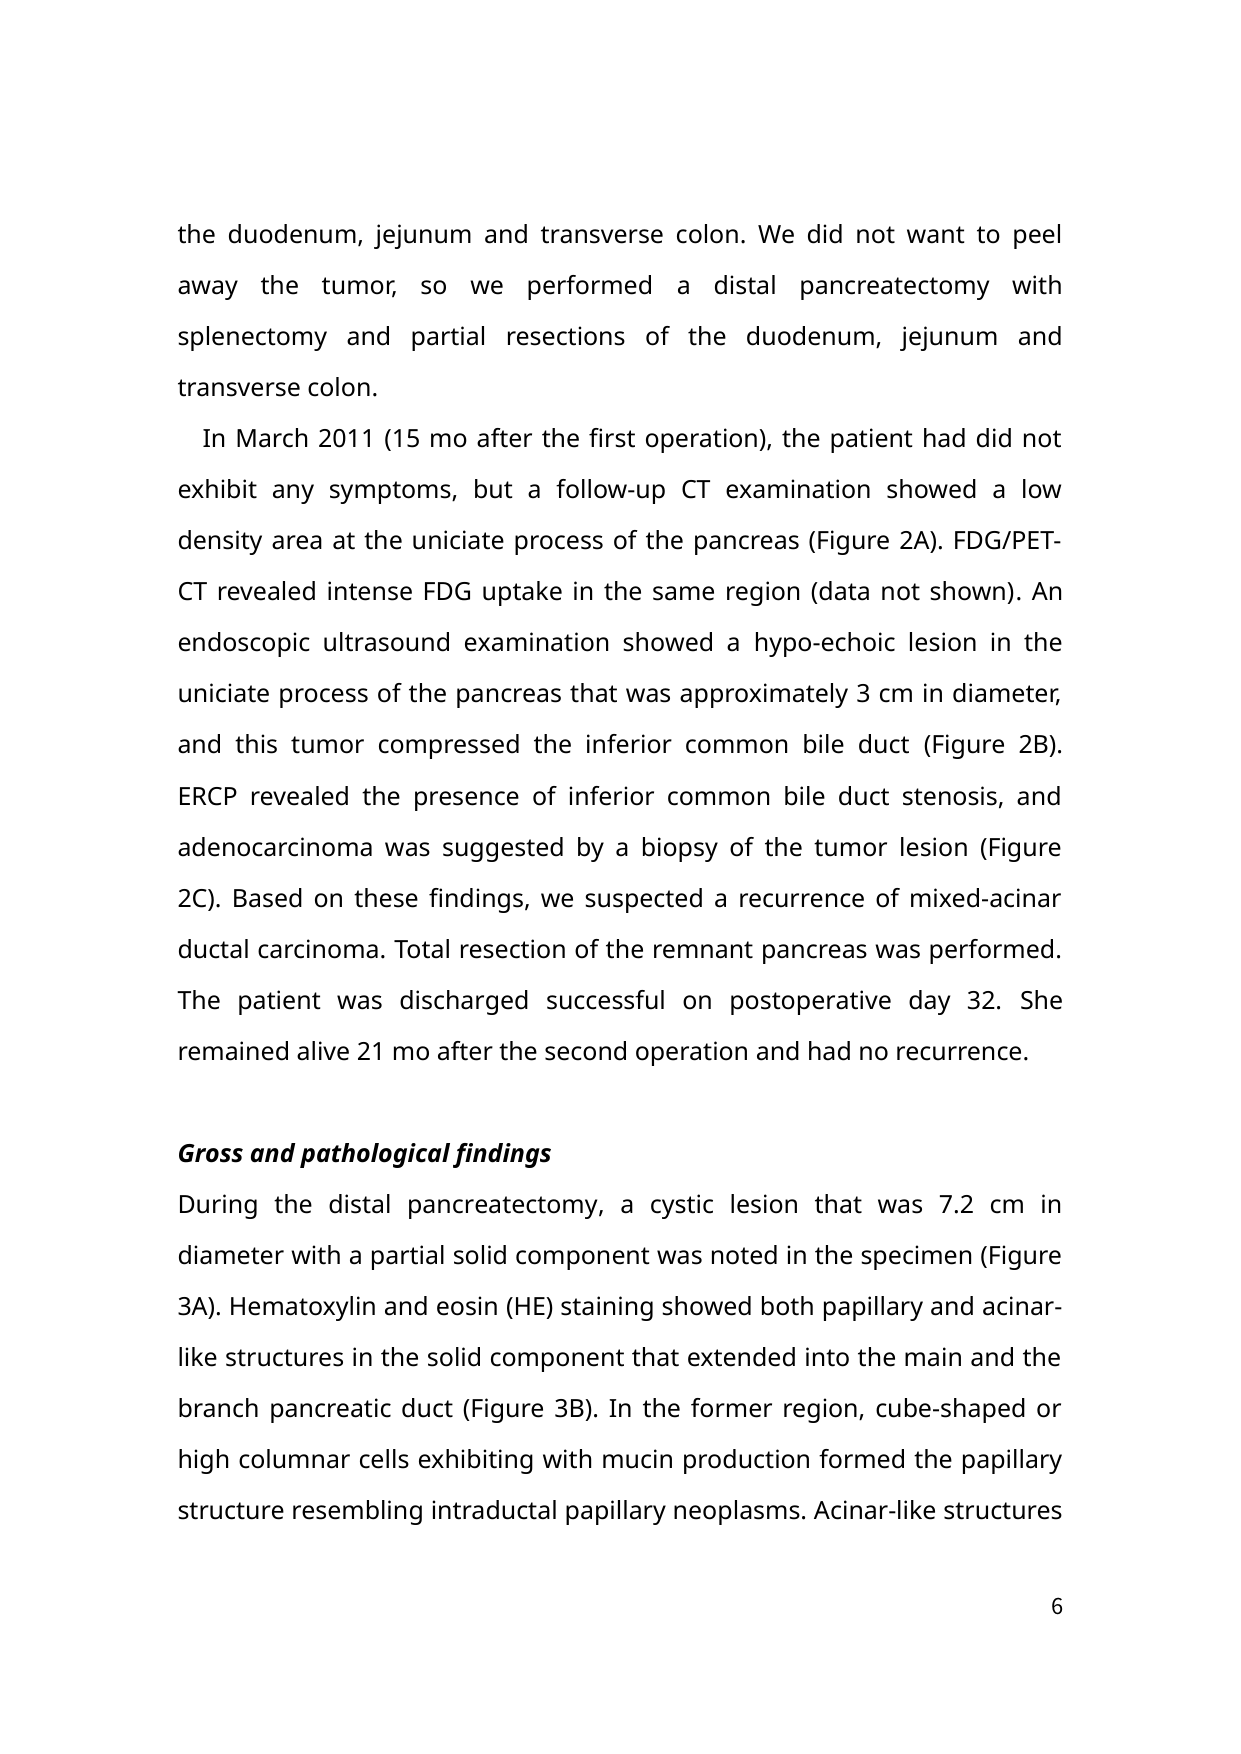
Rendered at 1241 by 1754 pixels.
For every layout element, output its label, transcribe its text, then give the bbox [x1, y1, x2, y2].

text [177, 1187, 1063, 1527]
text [177, 217, 1063, 404]
text In March 2011 (15 mo after the first operation), the patient had did not exhibit any symptoms, but a follow-up CT examination showed a low density area at the uniciate process of the pancreas (Figure 2A). FDG/PET-CT revealed intense FDG uptake in the same region (data not shown). An endoscopic ultrasound examination showed a hypo-echoic lesion in the uniciate process of the pancreas that was approximately 3 cm in diameter, and this tumor compressed the inferior common bile duct (Figure 2B). ERCP revealed the presence of inferior common bile duct stenosis, and adenocarcinoma was suggested by a biopsy of the tumor lesion (Figure 2C). Based on these findings, we suspected a recurrence of mixed-acinar ductal carcinoma. Total resection of the remnant pancreas was performed. The patient was discharged successful on postoperative day 32. She remained alive 21 mo after the second operation and had no recurrence. [177, 421, 1063, 1067]
text Gross and pathological findings [177, 1136, 1063, 1169]
